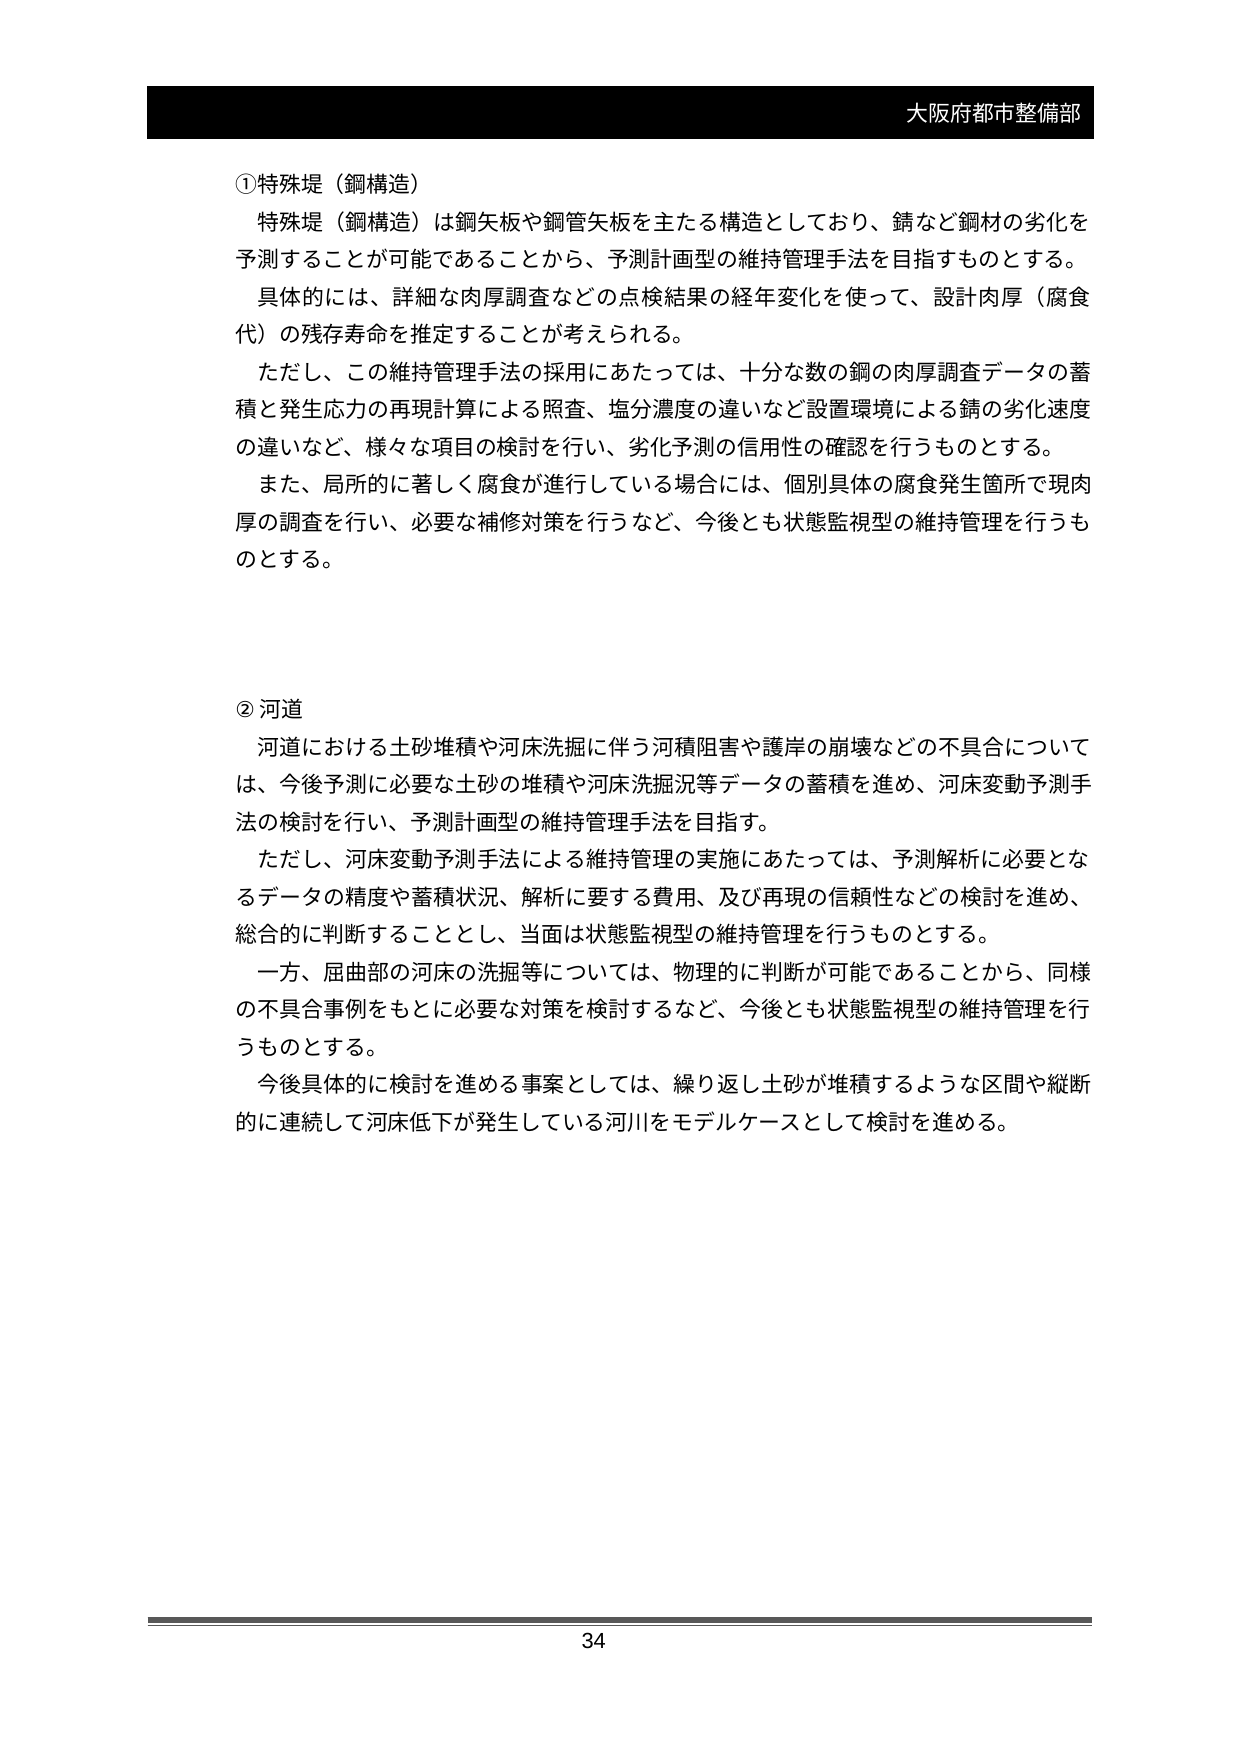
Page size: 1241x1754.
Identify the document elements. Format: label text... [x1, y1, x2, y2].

text 河道における土砂堆積や河床洗掘に伴う河積阻害や護岸の崩壊などの不具合については、今後予測に必要な土砂の堆積や河床洗掘況等データの蓄積を進め、河床変動予測手法の検討を行い、予測計画型の維持管理手法を目指す。 [235, 727, 1092, 839]
text ただし、この維持管理手法の採用にあたっては、十分な数の鋼の肉厚調査データの蓄積と発生応力の再現計算による照査、塩分濃度の違いなど設置環境による錆の劣化速度の違いなど、様々な項目の検討を行い、劣化予測の信用性の確認を行うものとする。 [148, 352, 1092, 464]
text 特殊堤（鋼構造）は鋼矢板や鋼管矢板を主たる構造としており、錆など鋼材の劣化を予測することが可能であることから、予測計画型の維持管理手法を目指すものとする。 [148, 202, 1092, 277]
text また、局所的に著しく腐食が進行している場合には、個別具体の腐食発生箇所で現肉厚の調査を行い、必要な補修対策を行うなど、今後とも状態監視型の維持管理を行うものとする。 [148, 464, 1092, 577]
text ①特殊堤（鋼構造） [148, 164, 1092, 202]
text ②河道 [148, 689, 1092, 727]
text 一方、屈曲部の河床の洗掘等については、物理的に判断が可能であることから、同様の不具合事例をもとに必要な対策を検討するなど、今後とも状態監視型の維持管理を行うものとする。 [235, 952, 1092, 1064]
text 具体的には、詳細な肉厚調査などの点検結果の経年変化を使って、設計肉厚（腐食代）の残存寿命を推定することが考えられる。 [235, 277, 1092, 352]
text 今後具体的に検討を進める事案としては、繰り返し土砂が堆積するような区間や縦断的に連続して河床低下が発生している河川をモデルケースとして検討を進める。 [235, 1064, 1092, 1139]
text ただし、河床変動予測手法による維持管理の実施にあたっては、予測解析に必要となるデータの精度や蓄積状況、解析に要する費用、及び再現の信頼性などの検討を進め、総合的に判断することとし、当面は状態監視型の維持管理を行うものとする。 [235, 839, 1092, 952]
